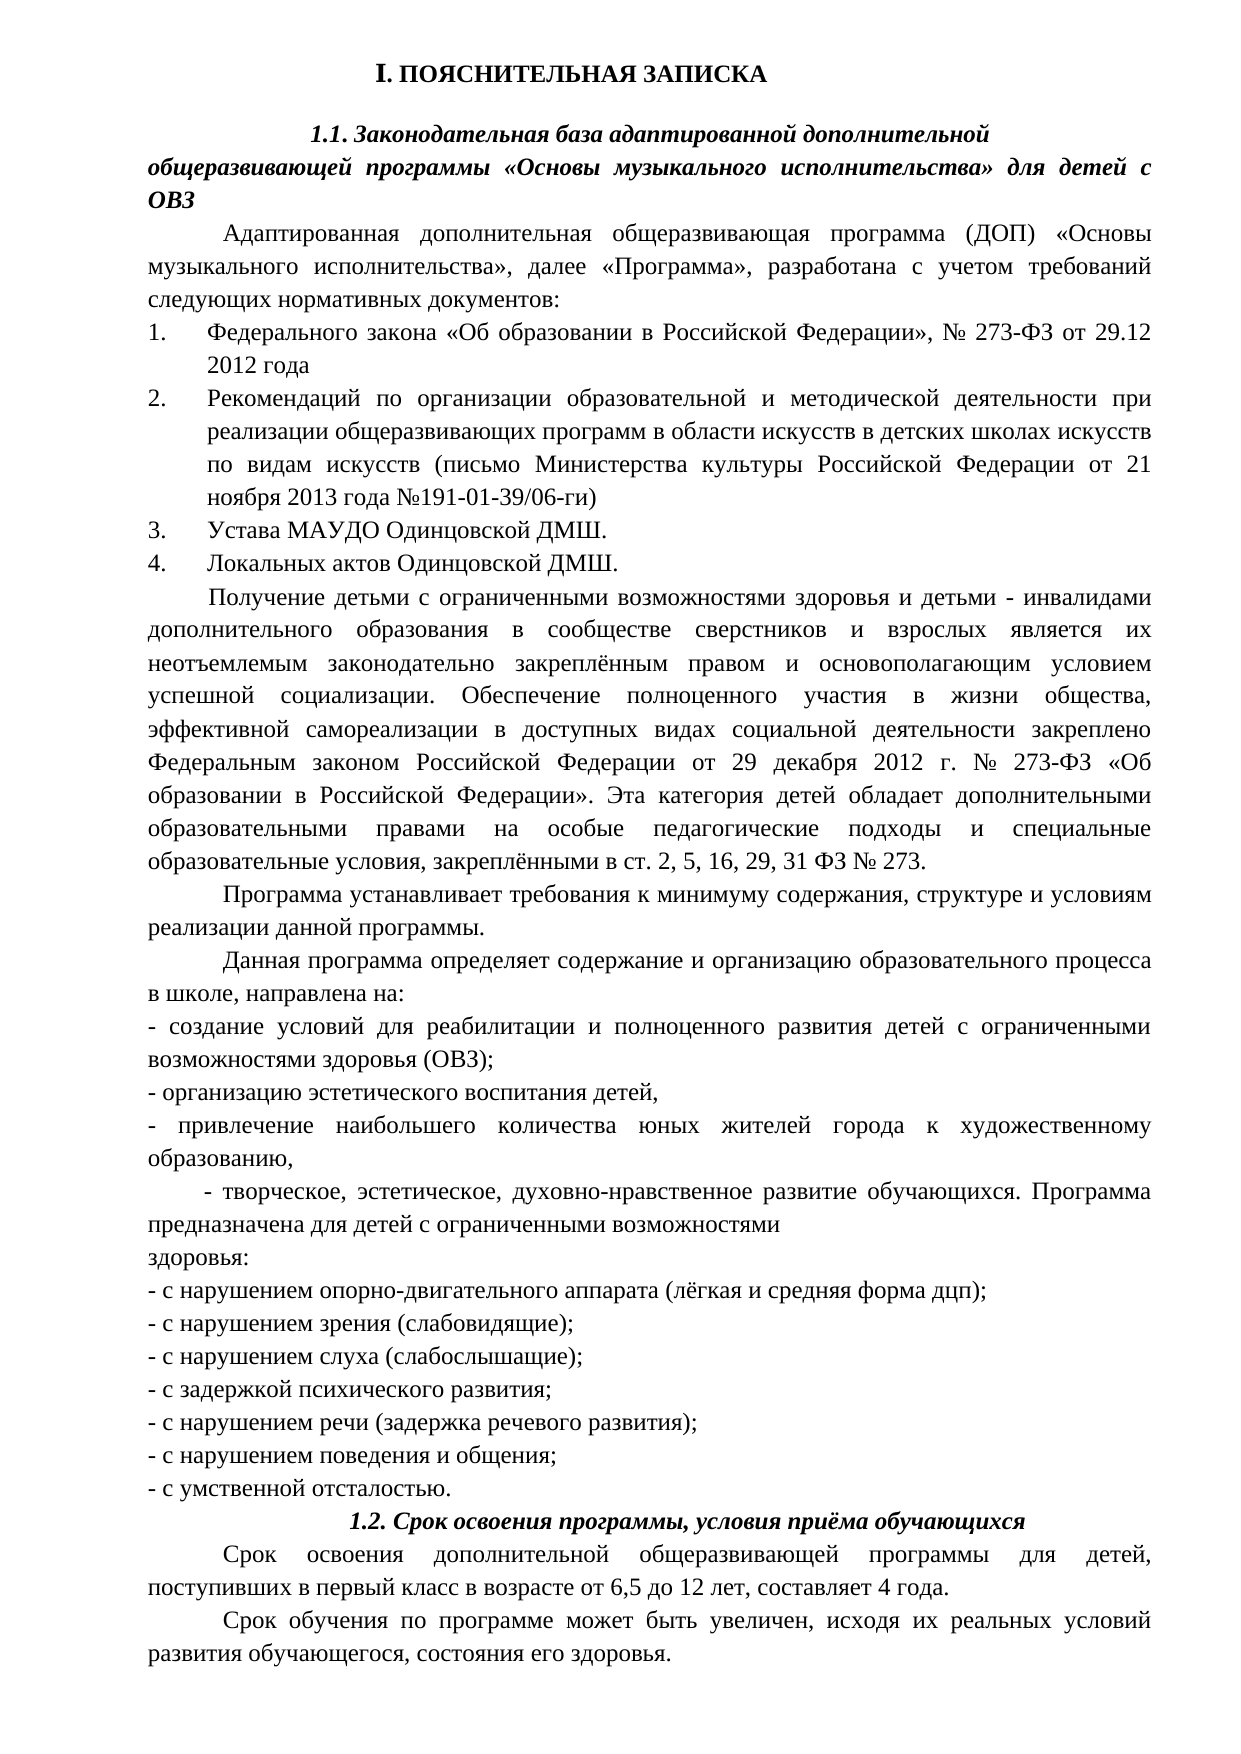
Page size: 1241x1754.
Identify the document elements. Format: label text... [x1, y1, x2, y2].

text - привлечение наибольшего количества юных жителей города к художественному образованию, [148, 1110, 1152, 1172]
text - с задержкой психического развития; [148, 1374, 1152, 1403]
list Рекомендаций по организации образовательной и методической деятельности при реализации общеразвивающих программ в области искусств в детских школах искусств по видам искусств (письмо Министерства культуры Российской Федерации от 21 ноября 2013 года №191-01-39/06-ги) [148, 383, 1152, 511]
text 1.1. Законодательная база адаптированной дополнительной [148, 119, 1152, 148]
text - с нарушением слуха (слабослышащие); [148, 1341, 1152, 1370]
text - с нарушением поведения и общения; [148, 1440, 1152, 1469]
list Федерального закона «Об образовании в Российской Федерации», № 273-ФЗ от 29.12 2012 года [148, 317, 1152, 379]
text здоровья: [148, 1242, 1152, 1271]
text - организацию эстетического воспитания детей, [148, 1077, 1152, 1106]
text - с нарушением опорно-двигательного аппарата (лёгкая и средняя форма дцп); [148, 1275, 1152, 1304]
text Программа устанавливает требования к минимуму содержания, структуре и условиям реализации данной программы. [148, 879, 1152, 941]
list Устава МАУДО Одинцовской ДМШ. [148, 516, 1152, 544]
text - с умственной отсталостью. [148, 1473, 1152, 1502]
text Ⅰ. ПОЯСНИТЕЛЬНАЯ ЗАПИСКА [375, 59, 1152, 88]
text Получение детьми с ограниченными возможностями здоровья и детьми - инвалидами дополнительного образования в сообществе сверстников и взрослых является их неотъемлемым законодательно закреплённым правом и основополагающим условием успешной социализации. Обеспечение полноценного участия в жизни общества, эффективной самореализации в доступных видах социальной деятельности закреплено Федеральным законом Российской Федерации от 29 декабря 2012 г. № 273-ФЗ «Об образовании в Российской Федерации». Эта категория детей обладает дополнительными образовательными правами на особые педагогические подходы и специальные образовательные условия, закреплёнными в ст. 2, 5, 16, 29, 31 ФЗ № 273. [148, 582, 1152, 874]
text Адаптированная дополнительная общеразвивающая программа (ДОП) «Основы музыкального исполнительства», далее «Программа», разработана с учетом требований следующих нормативных документов: [148, 218, 1152, 313]
text 1.2. Срок освоения программы, условия приёма обучающихся [223, 1506, 1152, 1535]
text - с нарушением зрения (слабовидящие); [148, 1308, 1152, 1337]
text - создание условий для реабилитации и полноценного развития детей с ограниченными возможностями здоровья (ОВЗ); [148, 1011, 1152, 1073]
text общеразвивающей программы «Основы музыкального исполнительства» для детей с ОВЗ [148, 152, 1152, 214]
text - с нарушением речи (задержка речевого развития); [148, 1407, 1152, 1436]
text Срок освоения дополнительной общеразвивающей программы для детей, поступивших в первый класс в возрасте от 6,5 до 12 лет, составляет 4 года. [148, 1539, 1152, 1601]
text Срок обучения по программе может быть увеличен, исходя их реальных условий развития обучающегося, состояния его здоровья. [148, 1605, 1152, 1667]
list Локальных актов Одинцовской ДМШ. [148, 548, 1152, 577]
text - творческое, эстетическое, духовно-нравственное развитие обучающихся. Программа предназначена для детей с ограниченными возможностями [58, 1176, 1152, 1238]
text Данная программа определяет содержание и организацию образовательного процесса в школе, направлена на: [148, 945, 1152, 1007]
